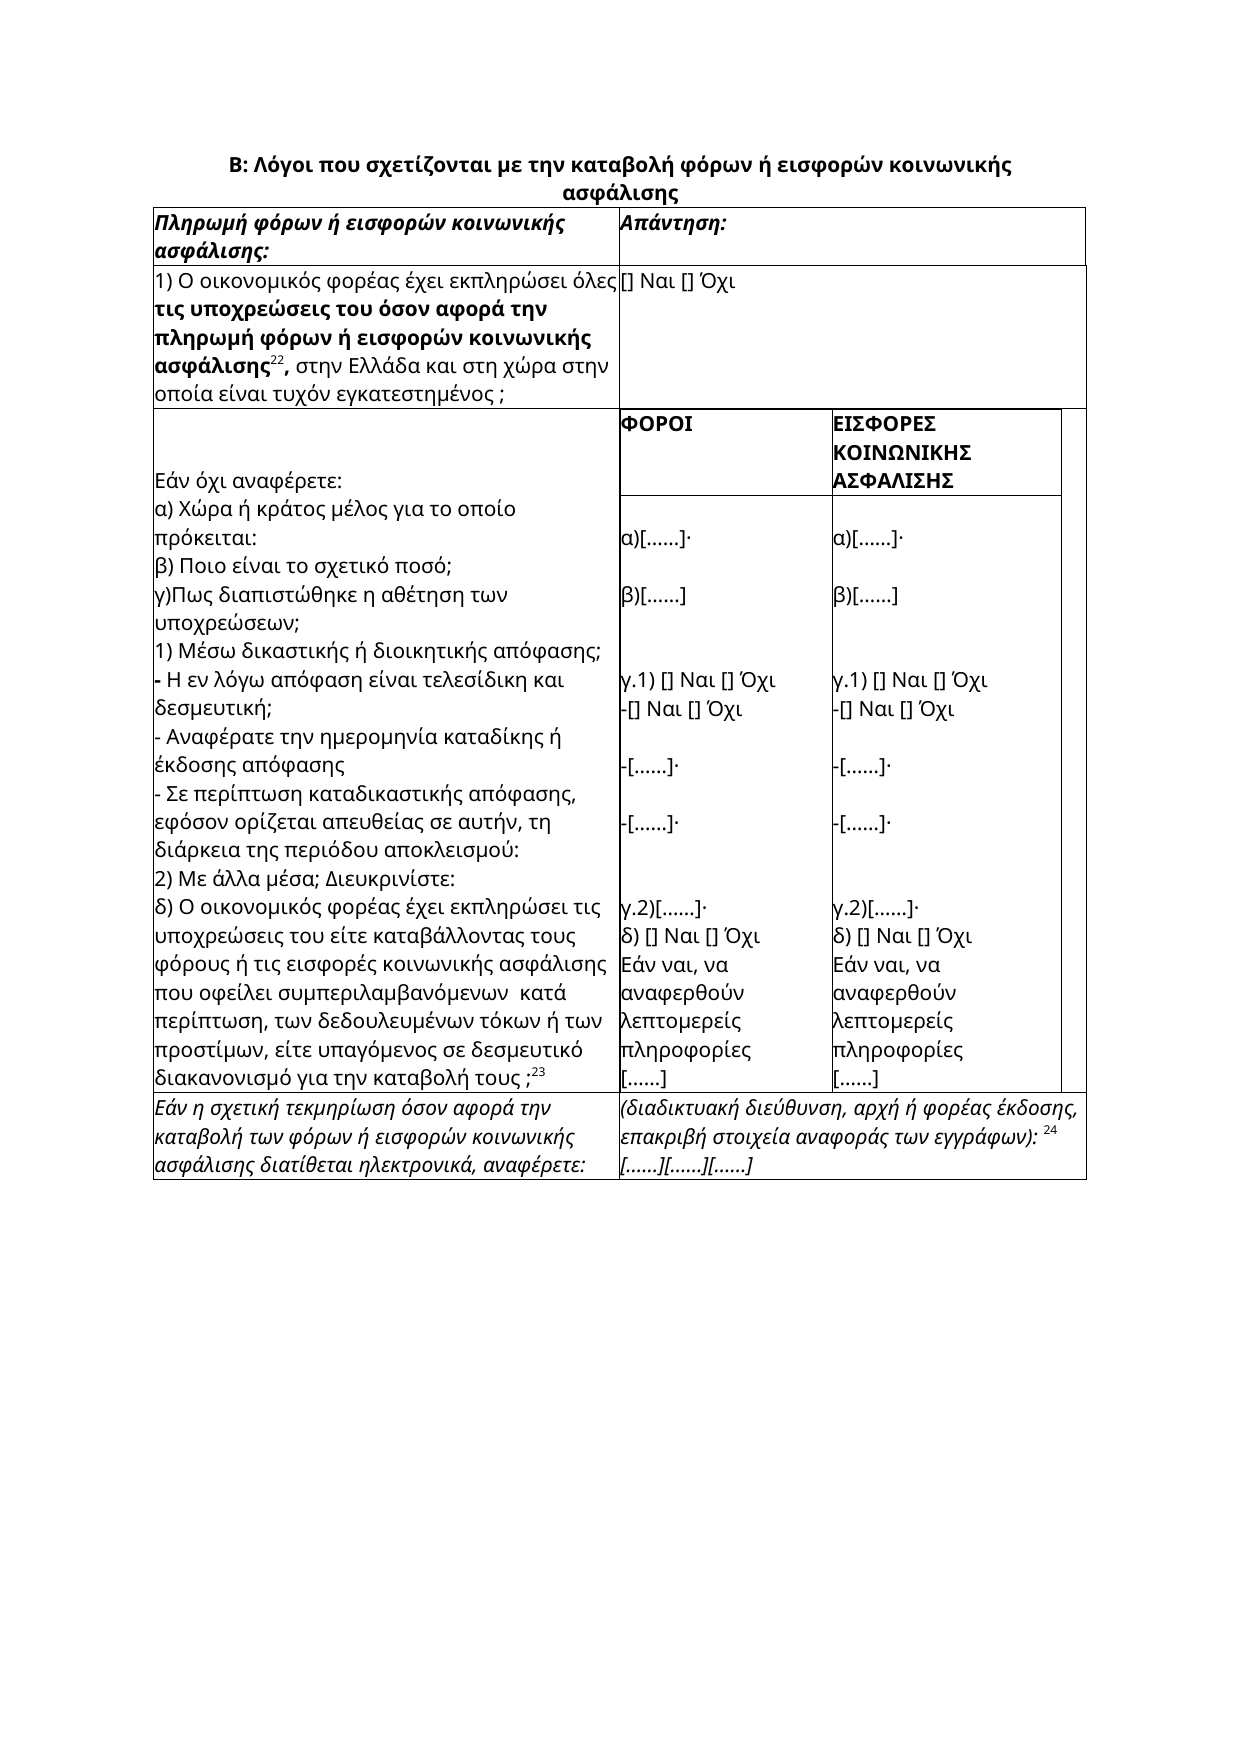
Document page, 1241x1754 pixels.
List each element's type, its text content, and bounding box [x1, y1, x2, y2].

table_cell [833, 410, 1061, 495]
table_cell Εάν όχι αναφέρετε: α) Χώρα ή κράτος μέλος για το οποίο πρόκειται: β) Ποιο είναι το σχετικό ποσό; γ)Πως διαπιστώθηκε η αθέτηση των υποχρεώσεων; 1) Μέσω δικαστικής ή διοικητικής απόφασης; - Η εν λόγω απόφαση είναι τελεσίδικη και δεσμευτική; - Αναφέρατε την ημερομηνία καταδίκης ή έκδοσης απόφασης - Σε περίπτωση καταδικαστικής απόφασης, εφόσον ορίζεται απευθείας σε αυτήν, τη διάρκεια της περιόδου αποκλεισμού: 2) Με άλλα μέσα; Διευκρινίστε: δ) Ο οικονομικός φορέας έχει εκπληρώσει τις υποχρεώσεις του είτε καταβάλλοντας τους φόρους ή τις εισφορές κοινωνικής ασφάλισης που οφείλει συμπεριλαμβανόμενων κατά περίπτωση, των δεδουλευμένων τόκων ή των προστίμων, είτε υπαγόμενος σε δεσμευτικό διακανονισμό για την καταβολή τους ;23 [154, 409, 619, 1092]
table_cell (διαδικτυακή διεύθυνση, αρχή ή φορέας έκδοσης, επακριβή στοιχεία αναφοράς των εγγράφων): 24 [……][……][……] [620, 1093, 1086, 1179]
table_cell [621, 496, 832, 1092]
table_cell [621, 410, 832, 495]
table_cell Εάν η σχετική τεκμηρίωση όσον αφορά την καταβολή των φόρων ή εισφορών κοινωνικής ασφάλισης διατίθεται ηλεκτρονικά, αναφέρετε: [154, 1093, 619, 1179]
table_cell 1) Ο οικονομικός φορέας έχει εκπληρώσει όλες τις υποχρεώσεις του όσον αφορά την πληρωμή φόρων ή εισφορών κοινωνικής ασφάλισης22, στην Ελλάδα και στη χώρα στην οποία είναι τυχόν εγκατεστημένος ; [154, 266, 619, 408]
table_header Πληρωμή φόρων ή εισφορών κοινωνικής ασφάλισης: [154, 208, 619, 265]
table_header Απάντηση: [620, 208, 1085, 265]
table_cell [] Ναι [] Όχι [620, 266, 1086, 408]
table_cell [833, 496, 1061, 1092]
text Β: Λόγοι που σχετίζονται με την καταβολή φόρων ή εισφορών κοινωνικής ασφάλισης [187, 150, 1053, 207]
table_cell [1062, 409, 1086, 1092]
